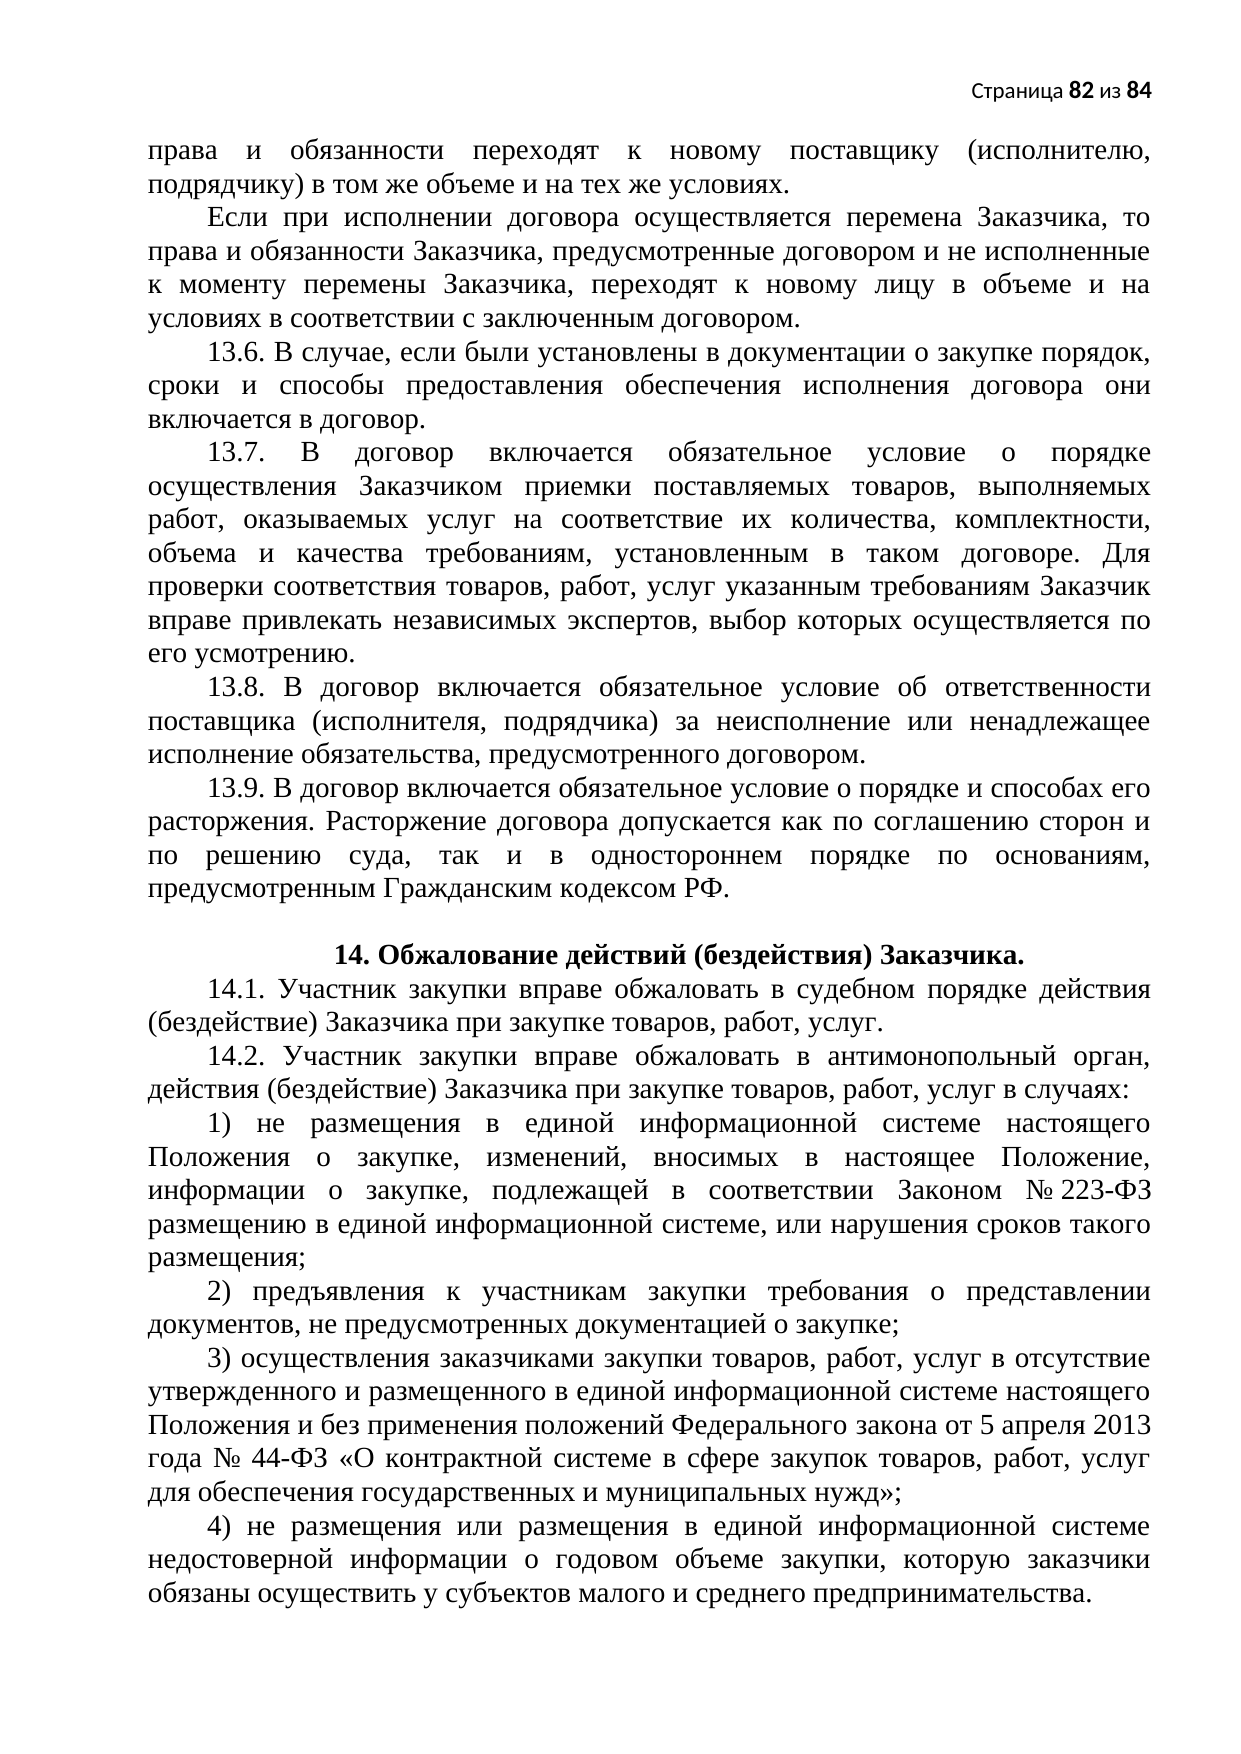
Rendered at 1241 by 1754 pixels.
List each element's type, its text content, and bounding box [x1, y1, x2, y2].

text 13.8. В договор включается обязательное условие об ответственности поставщика (исполнителя, подрядчика) за неисполнение или ненадлежащее исполнение обязательства, предусмотренного договором. [148, 669, 1152, 770]
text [148, 132, 1152, 199]
text 4) не размещения или размещения в единой информационной системе недостоверной информации о годовом объеме закупки, которую заказчики обязаны осуществить у субъектов малого и среднего предпринимательства. [148, 1508, 1152, 1608]
text 2) предъявления к участникам закупки требования о представлении документов, не предусмотренных документацией о закупке; [148, 1273, 1152, 1340]
text 13.6. В случае, если были установлены в документации о закупке порядок, сроки и способы предоставления обеспечения исполнения договора они включается в договор. [148, 334, 1152, 434]
text 14.2. Участник закупки вправе обжаловать в антимонопольный орган, действия (бездействие) Заказчика при закупке товаров, работ, услуг в случаях: [148, 1038, 1152, 1105]
text Если при исполнении договора осуществляется перемена Заказчика, то права и обязанности Заказчика, предусмотренные договором и не исполненные к моменту перемены Заказчика, переходят к новому лицу в объеме и на условиях в соответствии с заключенным договором. [148, 199, 1152, 334]
text 14.1. Участник закупки вправе обжаловать в судебном порядке действия (бездействие) Заказчика при закупке товаров, работ, услуг. [148, 971, 1152, 1038]
text 14. Обжалование действий (бездействия) Заказчика. [148, 937, 1152, 971]
text 13.7. В договор включается обязательное условие о порядке осуществления Заказчиком приемки поставляемых товаров, выполняемых работ, оказываемых услуг на соответствие их количества, комплектности, объема и качества требованиям, установленным в таком договоре. Для проверки соответствия товаров, работ, услуг указанным требованиям Заказчик вправе привлекать независимых экспертов, выбор которых осуществляется по его усмотрению. [148, 434, 1152, 669]
text 13.9. В договор включается обязательное условие о порядке и способах его расторжения. Расторжение договора допускается как по соглашению сторон и по решению суда, так и в одностороннем порядке по основаниям, предусмотренным Гражданским кодексом РФ. [148, 770, 1152, 904]
text 1) не размещения в единой информационной системе настоящего Положения о закупке, изменений, вносимых в настоящее Положение, информации о закупке, подлежащей в соответствии Законом № 223-ФЗ размещению в единой информационной системе, или нарушения сроков такого размещения; [148, 1105, 1152, 1273]
text 3) осуществления заказчиками закупки товаров, работ, услуг в отсутствие утвержденного и размещенного в единой информационной системе настоящего Положения и без применения положений Федерального закона от 5 апреля 2013 года № 44-ФЗ «О контрактной системе в сфере закупок товаров, работ, услуг для обеспечения государственных и муниципальных нужд»; [148, 1340, 1152, 1508]
